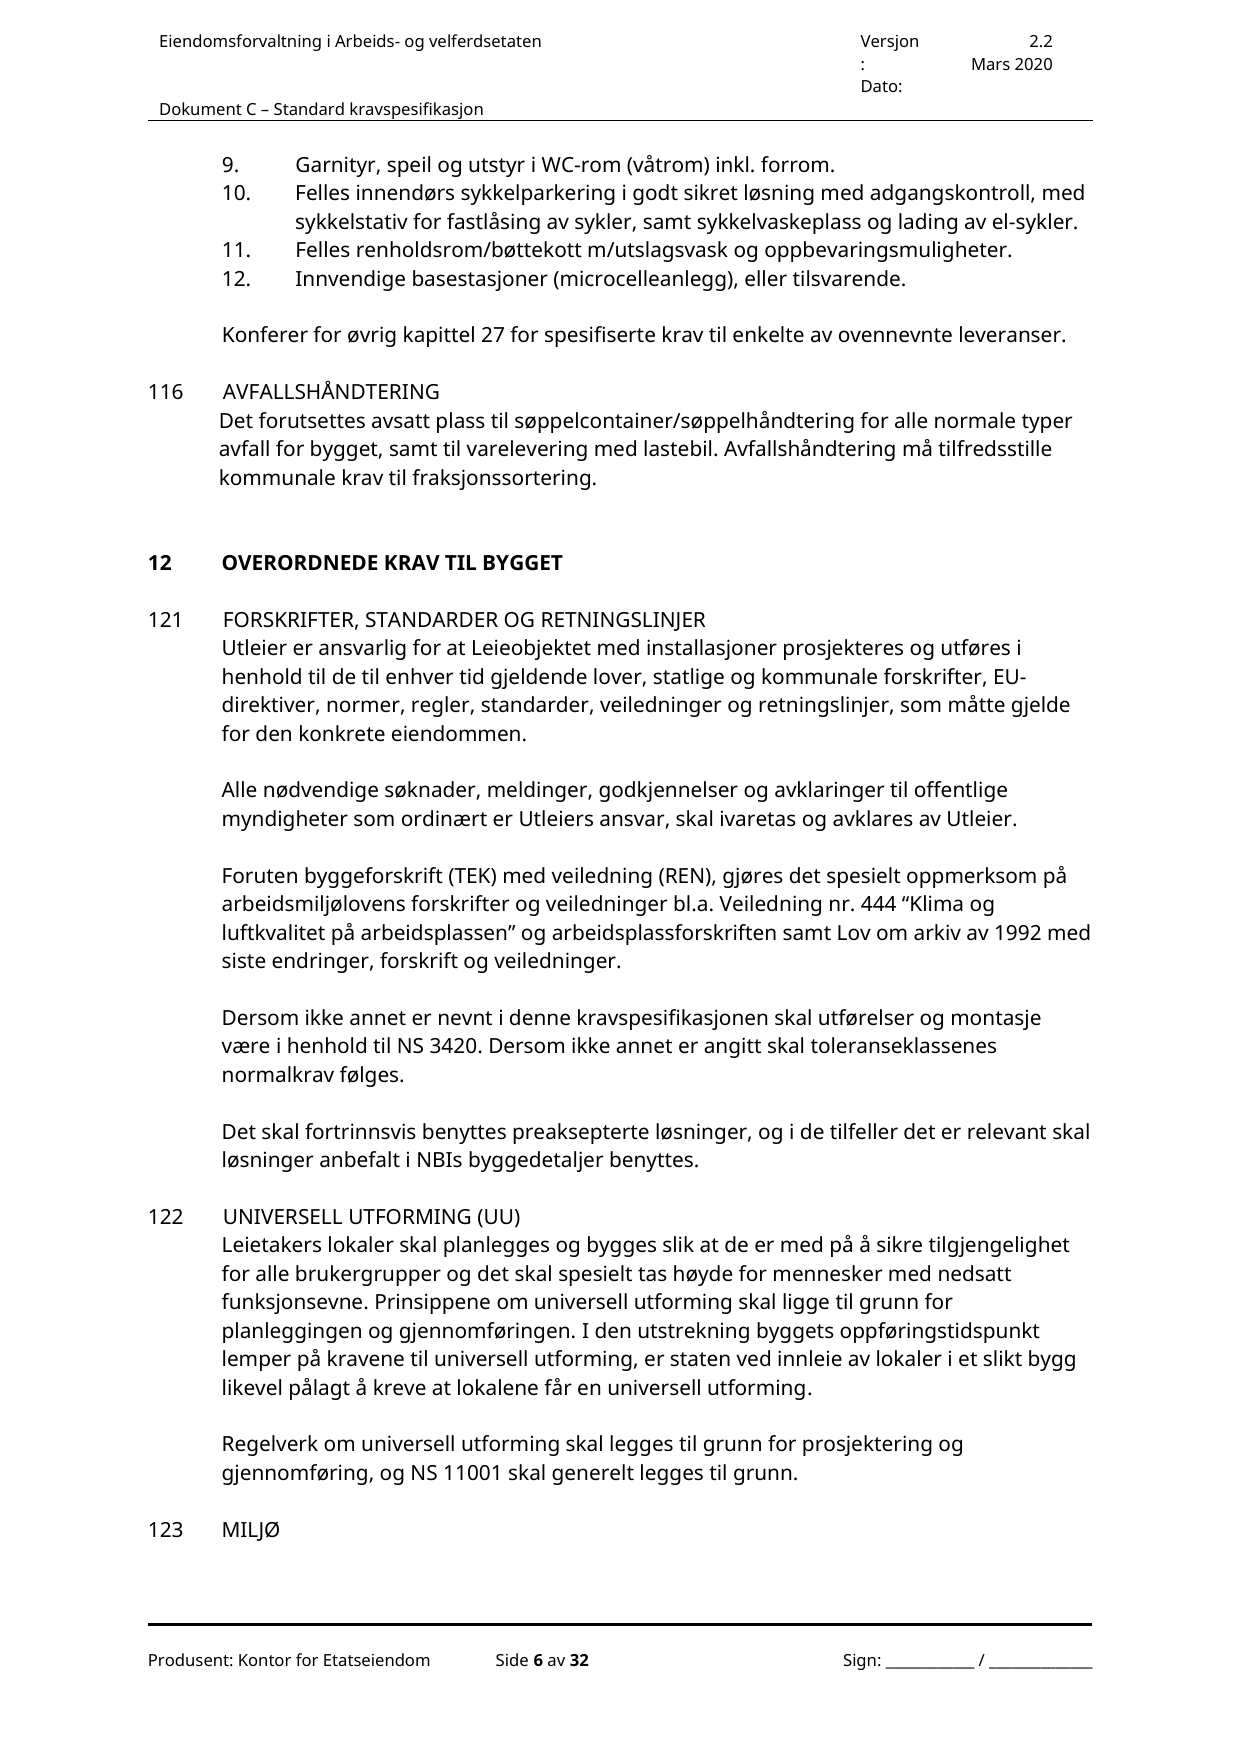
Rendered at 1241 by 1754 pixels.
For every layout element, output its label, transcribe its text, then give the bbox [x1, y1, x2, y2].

text Leietakers lokaler skal planlegges og bygges slik at de er med på å sikre tilgjengelighet for alle brukergrupper og det skal spesielt tas høyde for mennesker med nedsatt funksjonsevne. Prinsippene om universell utforming skal ligge til grunn for planleggingen og gjennomføringen. I den utstrekning byggets oppføringstidspunkt lemper på kravene til universell utforming, er staten ved innleie av lokaler i et slikt bygg likevel pålagt å kreve at lokalene får en universell utforming. [221, 1231, 1092, 1401]
text Alle nødvendige søknader, meldinger, godkjennelser og avklaringer til offentlige myndigheter som ordinært er Utleiers ansvar, skal ivaretas og avklares av Utleier. [221, 776, 1092, 832]
subtitle 122 UNIVERSELL UTFORMING (UU) [148, 1202, 1092, 1231]
subtitle 116 AVFALLSHÅNDTERING [148, 377, 1092, 406]
text 11. Felles renholdsrom/bøttekott m/utslagsvask og oppbevaringsmuligheter. [222, 235, 1092, 264]
subtitle 121 FORSKRIFTER, STANDARDER OG RETNINGSLINJER [148, 605, 1092, 633]
text Foruten byggeforskrift (TEK) med veiledning (REN), gjøres det spesielt oppmerksom på arbeidsmiljølovens forskrifter og veiledninger bl.a. Veiledning nr. 444 “Klima og luftkvalitet på arbeidsplassen” og arbeidsplassforskriften samt Lov om arkiv av 1992 med siste endringer, forskrift og veiledninger. [221, 861, 1092, 974]
text 10. Felles innendørs sykkelparkering i godt sikret løsning med adgangskontroll, med sykkelstativ for fastlåsing av sykler, samt sykkelvaskeplass og lading av el-sykler. [222, 178, 1092, 235]
text Utleier er ansvarlig for at Leieobjektet med installasjoner prosjekteres og utføres i henhold til de til enhver tid gjeldende lover, statlige og kommunale forskrifter, EU-direktiver, normer, regler, standarder, veiledninger og retningslinjer, som måtte gjelde for den konkrete eiendommen. [221, 633, 1092, 747]
text Dersom ikke annet er nevnt i denne kravspesifikasjonen skal utførelser og montasje være i henhold til NS 3420. Dersom ikke annet er angitt skal toleranseklassenes normalkrav følges. [221, 1003, 1092, 1088]
text Konferer for øvrig kapittel 27 for spesifiserte krav til enkelte av ovennevnte leveranser. [222, 321, 1092, 349]
text 12. Innvendige basestasjoner (microcelleanlegg), eller tilsvarende. [222, 264, 1092, 292]
text Det forutsettes avsatt plass til søppelcontainer/søppelhåndtering for alle normale typer avfall for bygget, samt til varelevering med lastebil. Avfallshåndtering må tilfredsstille kommunale krav til fraksjonssortering. [218, 406, 1092, 491]
subtitle 12 OVERORDNEDE KRAV TIL BYGGET [148, 548, 1092, 576]
text 9. Garnityr, speil og utstyr i WC-rom (våtrom) inkl. forrom. [222, 150, 1092, 178]
text 123 MILJØ [148, 1515, 1092, 1543]
text Regelverk om universell utforming skal legges til grunn for prosjektering og gjennomføring, og NS 11001 skal generelt legges til grunn. [221, 1429, 1092, 1486]
text Det skal fortrinnsvis benyttes preaksepterte løsninger, og i de tilfeller det er relevant skal løsninger anbefalt i NBIs byggedetaljer benyttes. [221, 1117, 1092, 1174]
